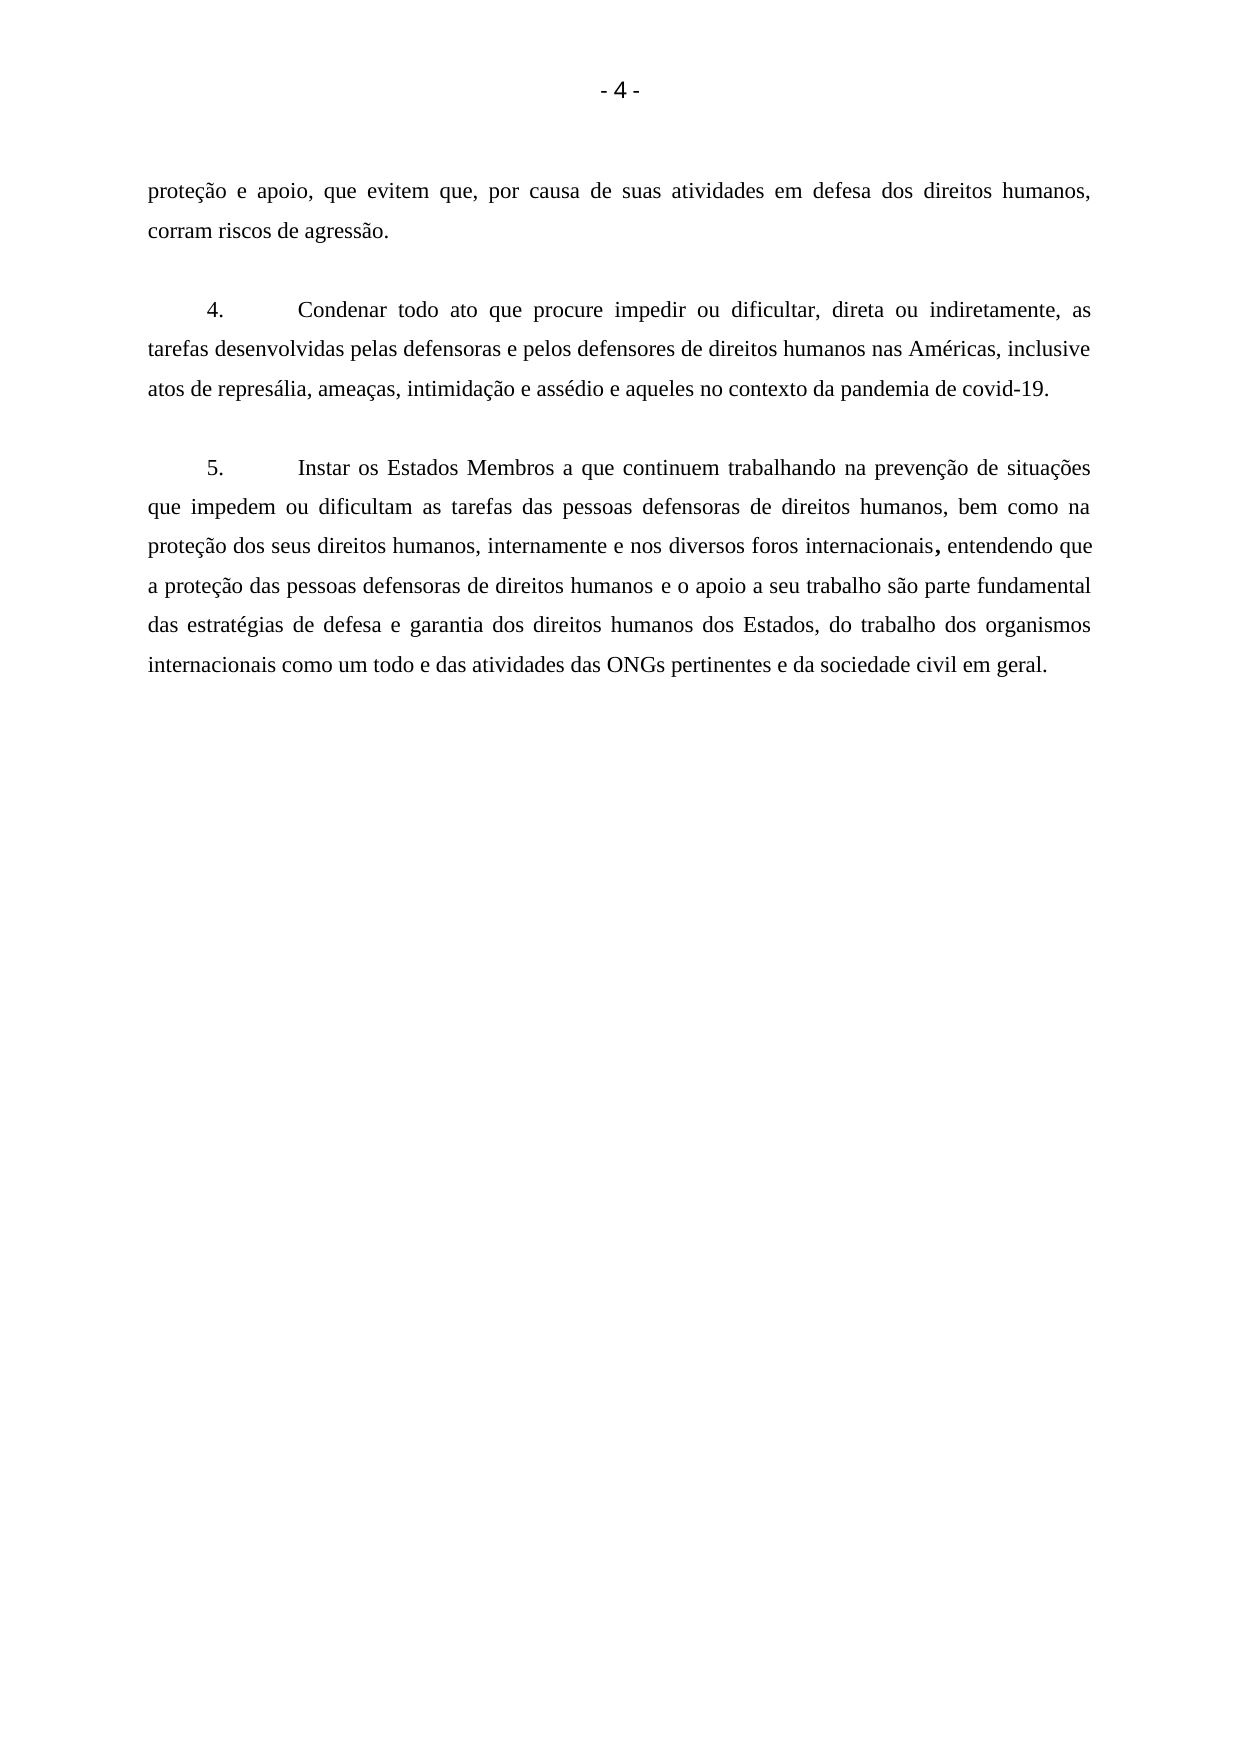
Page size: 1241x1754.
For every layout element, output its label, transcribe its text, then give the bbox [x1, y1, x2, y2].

list Condenar todo ato que procure impedir ou dificultar, direta ou indiretamente, as tarefas desenvolvidas pelas defensoras e pelos defensores de direitos humanos nas Américas, inclusive atos de represália, ameaças, intimidação e assédio e aqueles no contexto da pandemia de covid-19. [148, 296, 1093, 401]
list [148, 177, 1093, 243]
list Instar os Estados Membros a que continuem trabalhando na prevenção de situações que impedem ou dificultam as tarefas das pessoas defensoras de direitos humanos, bem como na proteção dos seus direitos humanos, internamente e nos diversos foros internacionais, entendendo que a proteção das pessoas defensoras de direitos humanos e o apoio a seu trabalho são parte fundamental das estratégias de defesa e garantia dos direitos humanos dos Estados, do trabalho dos organismos internacionais como um todo e das atividades das ONGs pertinentes e da sociedade civil em geral. [148, 454, 1093, 677]
